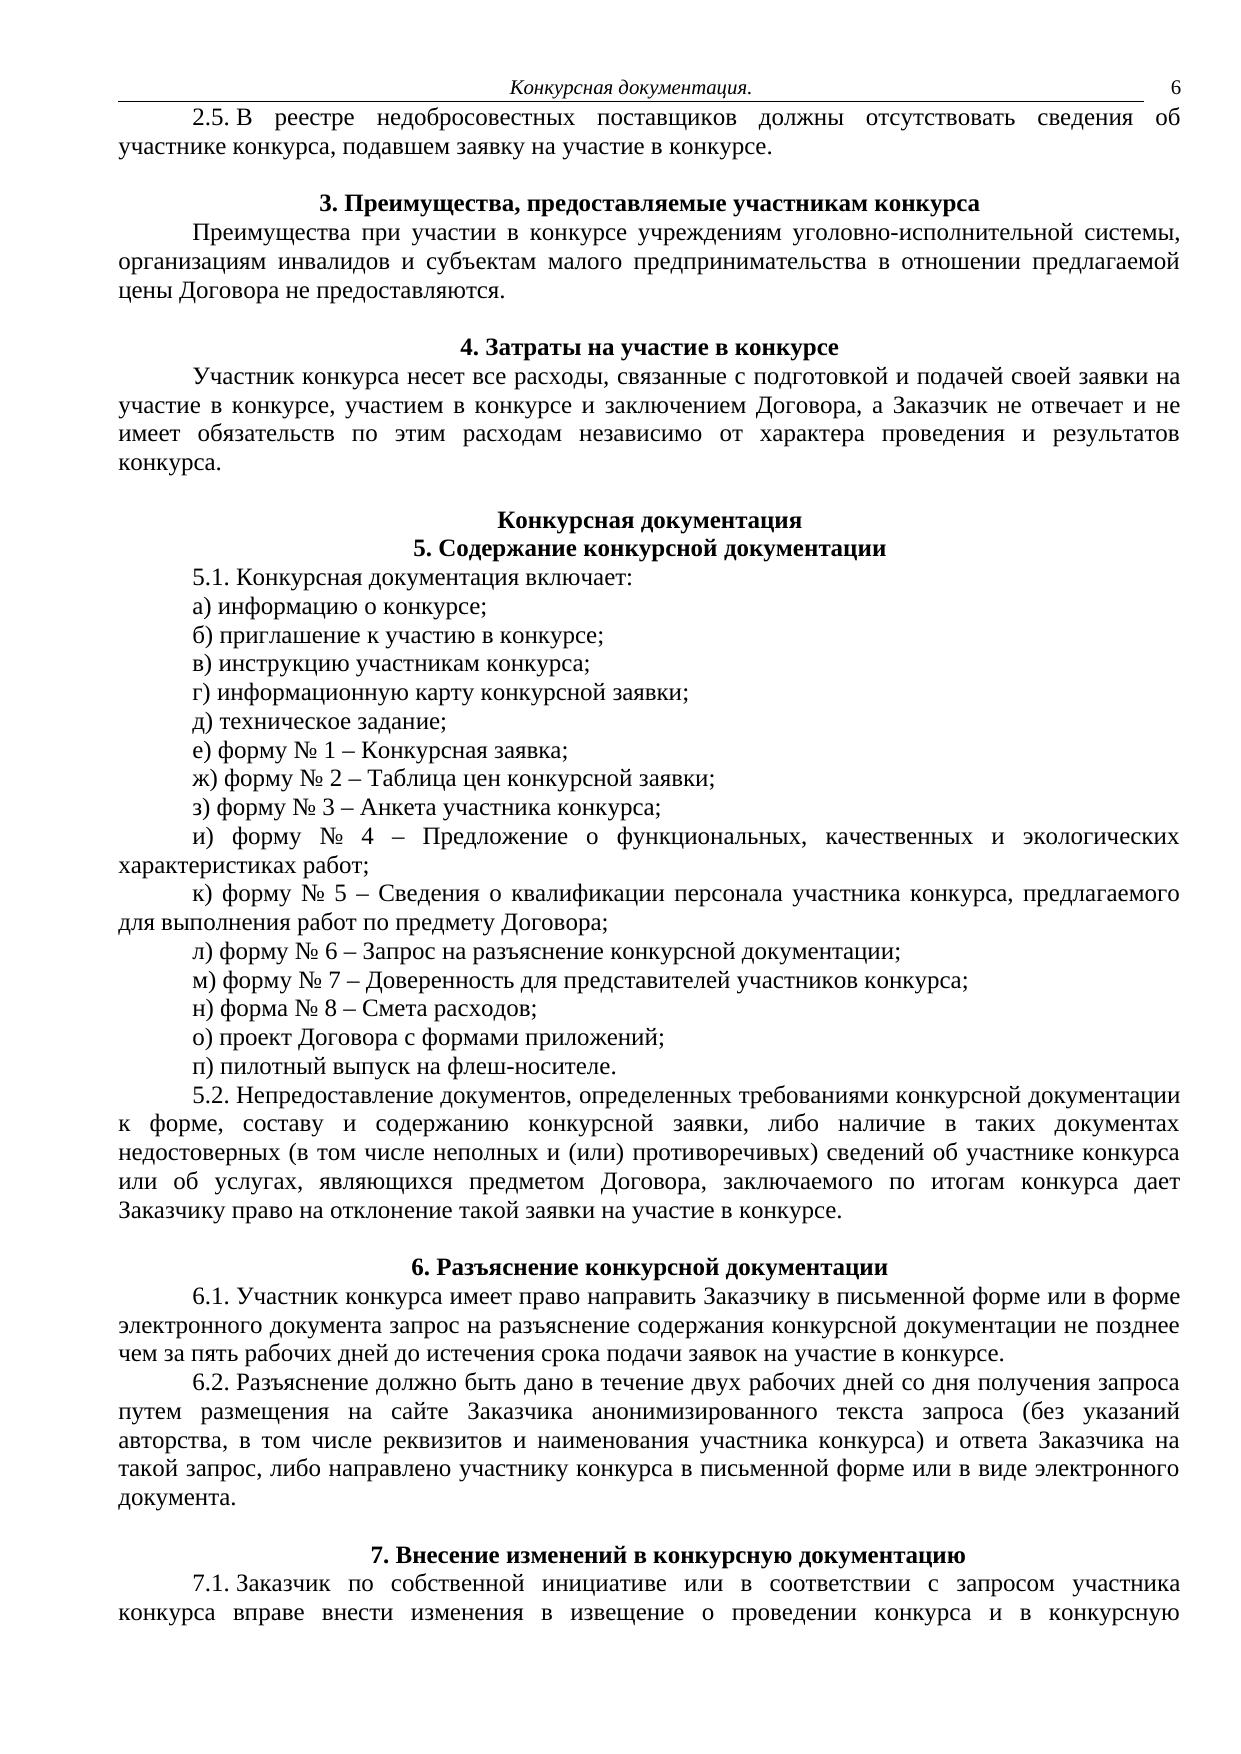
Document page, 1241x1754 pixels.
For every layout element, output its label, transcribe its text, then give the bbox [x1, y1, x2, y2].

text 7. Внесение изменений в конкурсную документацию [155, 1540, 1181, 1568]
text 6. Разъяснение конкурсной документации [118, 1252, 1181, 1281]
text з) форму № 3 – Анкета участника конкурса; [118, 792, 1181, 821]
text д) техническое задание; [118, 706, 1181, 735]
text г) информационную карту конкурсной заявки; [118, 677, 1181, 706]
text 3. Преимущества, предоставляемые участникам конкурса [118, 188, 1181, 217]
text и) форму № 4 – Предложение о функциональных, качественных и экологических характеристиках работ; [118, 821, 1181, 878]
text Участник конкурса несет все расходы, связанные с подготовкой и подачей своей заявки на участие в конкурсе, участием в конкурсе и заключением Договора, а Заказчик не отвечает и не имеет обязательств по этим расходам независимо от характера проведения и результатов конкурса. [118, 361, 1181, 476]
text 6.2. Разъяснение должно быть дано в течение двух рабочих дней со дня получения запроса путем размещения на сайте Заказчика анонимизированного текста запроса (без указаний авторства, в том числе реквизитов и наименования участника конкурса) и ответа Заказчика на такой запрос, либо направлено участнику конкурса в письменной форме или в виде электронного документа. [118, 1367, 1181, 1511]
text о) проект Договора с формами приложений; [118, 1022, 1181, 1051]
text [118, 1568, 1181, 1626]
text 6.1. Участник конкурса имеет право направить Заказчику в письменной форме или в форме электронного документа запрос на разъяснение содержания конкурсной документации не позднее чем за пять рабочих дней до истечения срока подачи заявок на участие в конкурсе. [118, 1281, 1181, 1367]
text б) приглашение к участию в конкурсе; [118, 620, 1181, 648]
text п) пилотный выпуск на флеш-носителе. [118, 1051, 1181, 1080]
text 5. Содержание конкурсной документации [118, 533, 1181, 562]
text е) форму № 1 – Конкурсная заявка; [118, 735, 1181, 763]
text Конкурсная документация [118, 505, 1181, 533]
text 4. Затраты на участие в конкурсе [118, 332, 1181, 361]
text ж) форму № 2 – Таблица цен конкурсной заявки; [118, 763, 1181, 792]
text Преимущества при участии в конкурсе учреждениям уголовно-исполнительной системы, организациям инвалидов и субъектам малого предпринимательства в отношении предлагаемой цены Договора не предоставляются. [118, 217, 1181, 303]
text к) форму № 5 – Сведения о квалификации персонала участника конкурса, предлагаемого для выполнения работ по предмету Договора; [118, 878, 1181, 936]
text н) форма № 8 – Смета расходов; [118, 993, 1181, 1022]
text а) информацию о конкурсе; [118, 591, 1181, 620]
text 5.1. Конкурсная документация включает: [118, 562, 1181, 591]
text 5.2. Непредоставление документов, определенных требованиями конкурсной документации к форме, составу и содержанию конкурсной заявки, либо наличие в таких документах недостоверных (в том числе неполных и (или) противоречивых) сведений об участнике конкурса или об услугах, являющихся предметом Договора, заключаемого по итогам конкурса дает Заказчику право на отклонение такой заявки на участие в конкурсе. [118, 1080, 1181, 1223]
text в) инструкцию участникам конкурса; [118, 648, 1181, 677]
text л) форму № 6 – Запрос на разъяснение конкурсной документации; [118, 936, 1181, 965]
text 2.5. В реестре недобросовестных поставщиков должны отсутствовать сведения об участнике конкурса, подавшем заявку на участие в конкурсе. [118, 102, 1181, 160]
text м) форму № 7 – Доверенность для представителей участников конкурса; [118, 965, 1181, 993]
